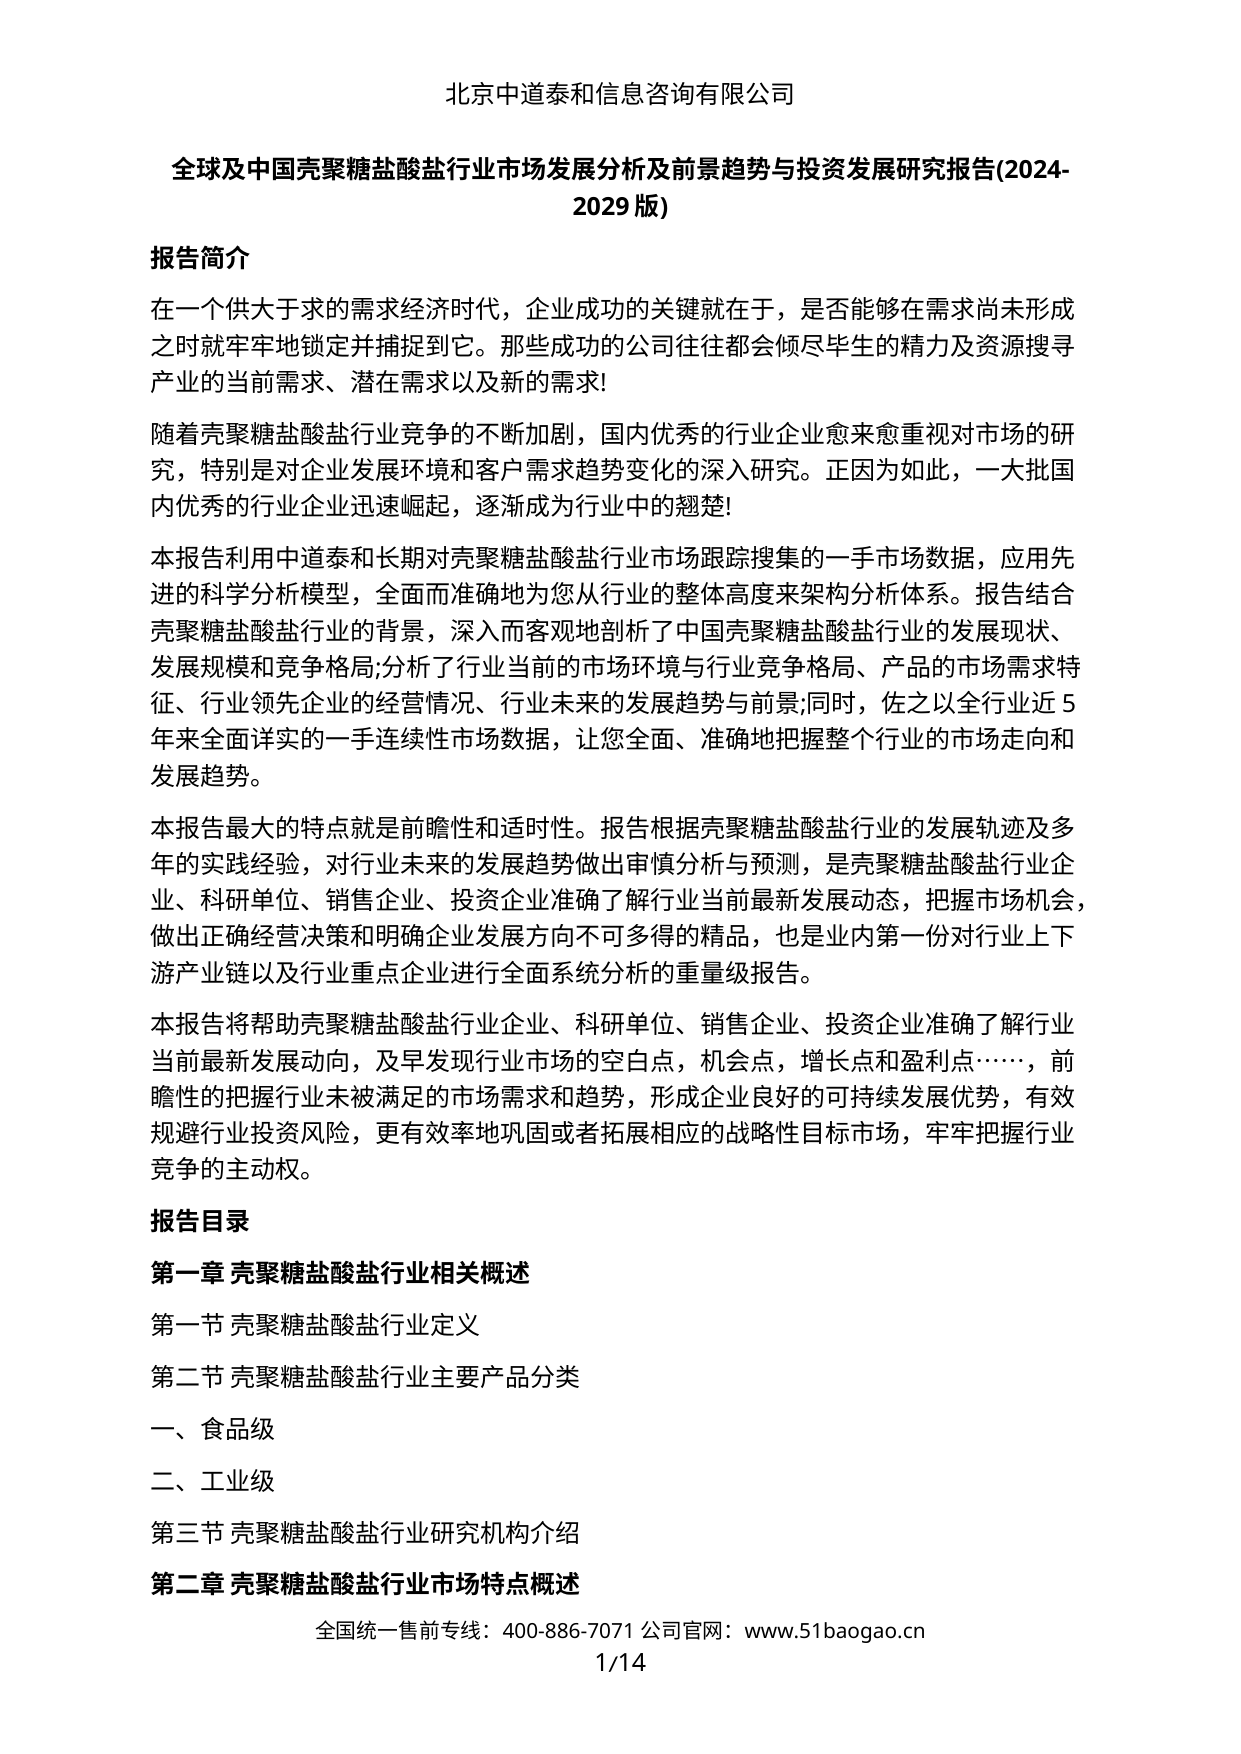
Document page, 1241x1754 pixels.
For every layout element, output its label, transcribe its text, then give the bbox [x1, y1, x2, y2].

text 本报告最大的特点就是前瞻性和适时性。报告根据壳聚糖盐酸盐行业的发展轨迹及多年的实践经验，对行业未来的发展趋势做出审慎分析与预测，是壳聚糖盐酸盐行业企业、科研单位、销售企业、投资企业准确了解行业当前最新发展动态，把握市场机会，做出正确经营决策和明确企业发展方向不可多得的精品，也是业内第一份对行业上下游产业链以及行业重点企业进行全面系统分析的重量级报告。 [150, 808, 1090, 989]
text 第二章 壳聚糖盐酸盐行业市场特点概述 [150, 1565, 1090, 1601]
text 第三节 壳聚糖盐酸盐行业研究机构介绍 [150, 1513, 1090, 1549]
text 报告目录 [150, 1202, 1090, 1238]
text 在一个供大于求的需求经济时代，企业成功的关键就在于，是否能够在需求尚未形成之时就牢牢地锁定并捕捉到它。那些成功的公司往往都会倾尽毕生的精力及资源搜寻产业的当前需求、潜在需求以及新的需求! [150, 290, 1090, 399]
text 第二节 壳聚糖盐酸盐行业主要产品分类 [150, 1357, 1090, 1394]
text 二、工业级 [150, 1461, 1090, 1497]
text 全球及中国壳聚糖盐酸盐行业市场发展分析及前景趋势与投资发展研究报告(2024-2029版) [150, 150, 1090, 222]
text 一、食品级 [150, 1409, 1090, 1446]
text 本报告将帮助壳聚糖盐酸盐行业企业、科研单位、销售企业、投资企业准确了解行业当前最新发展动向，及早发现行业市场的空白点，机会点，增长点和盈利点……，前瞻性的把握行业未被满足的市场需求和趋势，形成企业良好的可持续发展优势，有效规避行业投资风险，更有效率地巩固或者拓展相应的战略性目标市场，牢牢把握行业竞争的主动权。 [150, 1005, 1090, 1186]
text 第一节 壳聚糖盐酸盐行业定义 [150, 1306, 1090, 1342]
text 报告简介 [150, 238, 1090, 274]
text 第一章 壳聚糖盐酸盐行业相关概述 [150, 1254, 1090, 1290]
text 本报告利用中道泰和长期对壳聚糖盐酸盐行业市场跟踪搜集的一手市场数据，应用先进的科学分析模型，全面而准确地为您从行业的整体高度来架构分析体系。报告结合壳聚糖盐酸盐行业的背景，深入而客观地剖析了中国壳聚糖盐酸盐行业的发展现状、发展规模和竞争格局;分析了行业当前的市场环境与行业竞争格局、产品的市场需求特征、行业领先企业的经营情况、行业未来的发展趋势与前景;同时，佐之以全行业近5年来全面详实的一手连续性市场数据，让您全面、准确地把握整个行业的市场走向和发展趋势。 [150, 539, 1090, 792]
text 随着壳聚糖盐酸盐行业竞争的不断加剧，国内优秀的行业企业愈来愈重视对市场的研究，特别是对企业发展环境和客户需求趋势变化的深入研究。正因为如此，一大批国内优秀的行业企业迅速崛起，逐渐成为行业中的翘楚! [150, 414, 1090, 523]
